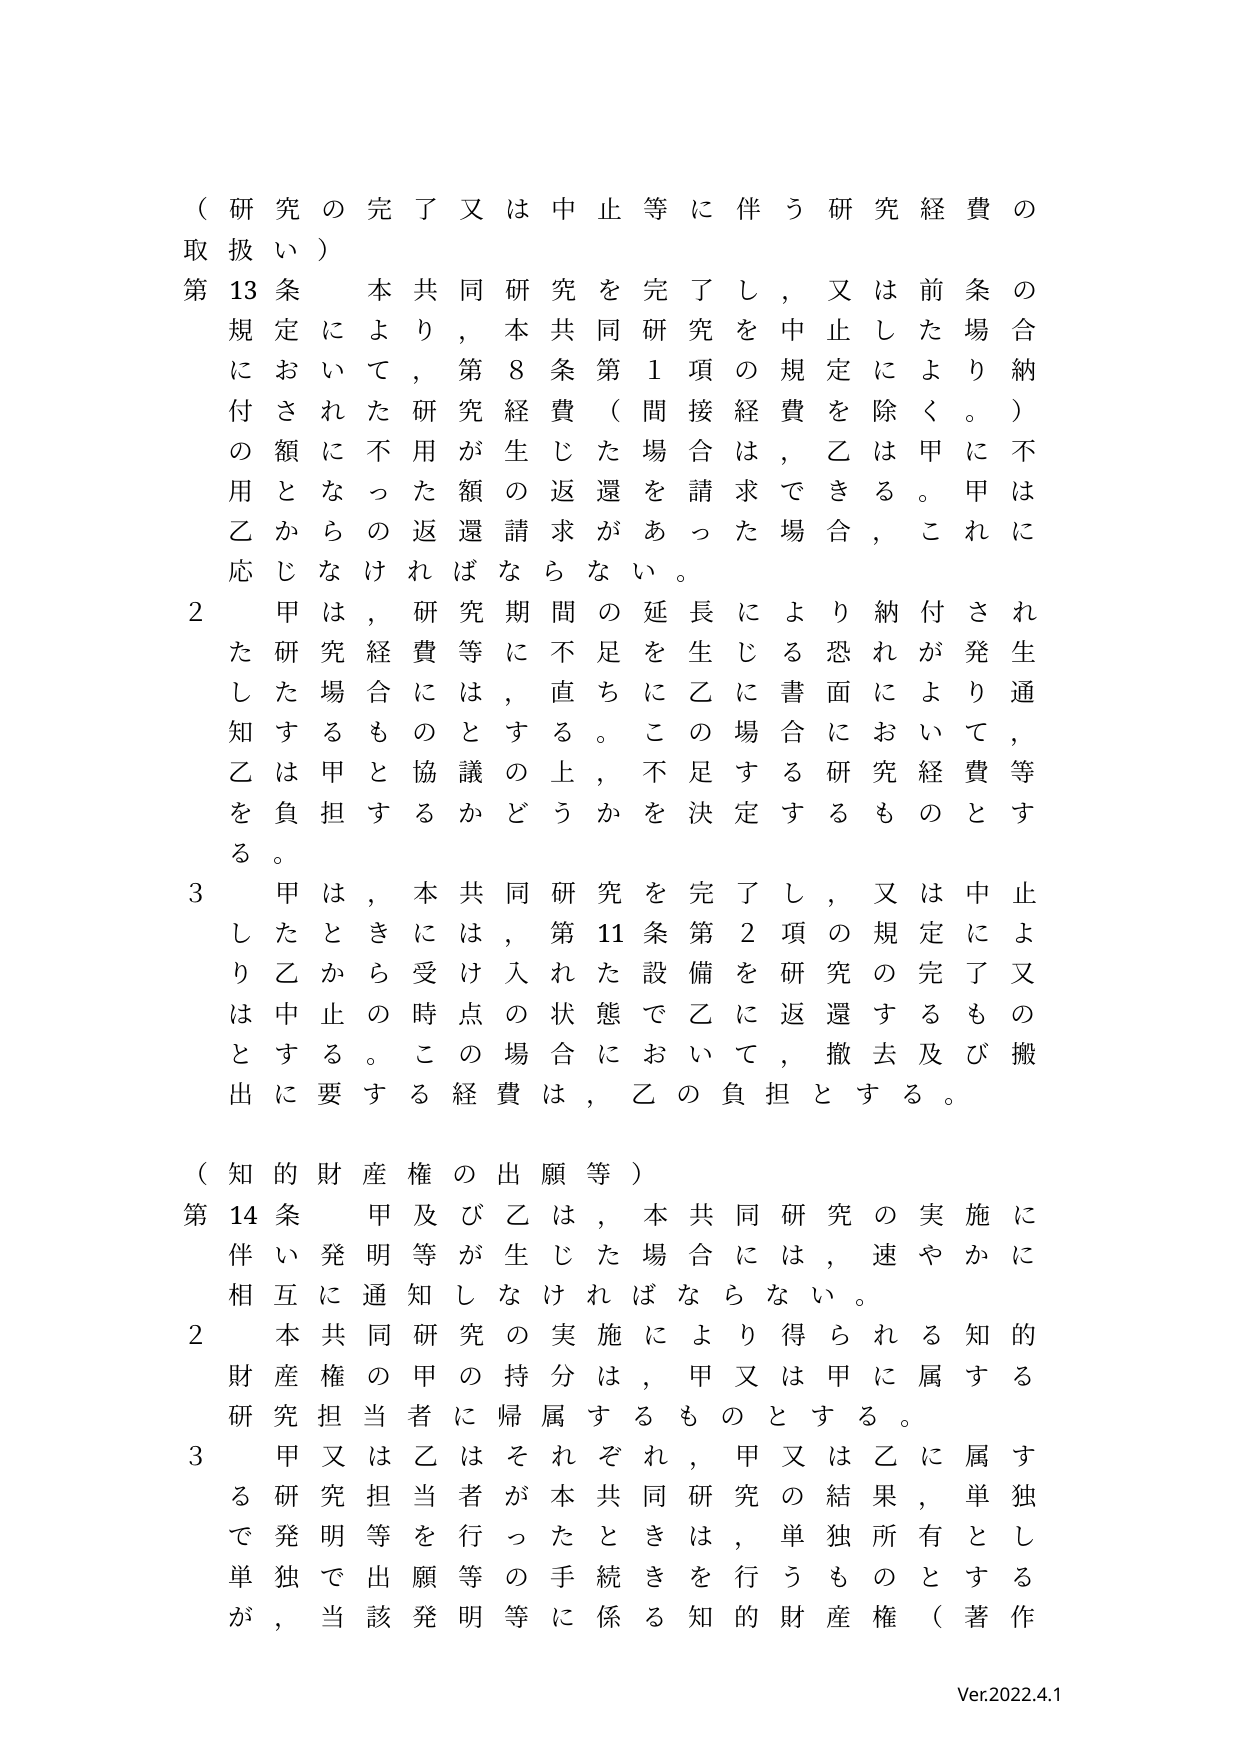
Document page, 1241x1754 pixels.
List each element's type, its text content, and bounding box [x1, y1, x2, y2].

text 第14条 甲及び乙は，本共同研究の実施に伴い発明等が生じた場合には，速やかに相互に通知しなければならない。 [183, 1193, 1057, 1314]
text 第13条 本共同研究を完了し，又は前条の規定により，本共同研究を中止した場合において，第８条第１項の規定により納付された研究経費（間接経費を除く。）の額に不用が生じた場合は，乙は甲に不用となった額の返還を請求できる。甲は乙からの返還請求があった場合，これに応じなければならない。 [183, 268, 1057, 590]
text ３ 甲は，本共同研究を完了し，又は中止したときには，第11条第２項の規定により乙から受け入れた設備を研究の完了又は中止の時点の状態で乙に返還するものとする。この場合において，撤去及び搬出に要する経費は，乙の負担とする。 [183, 872, 1057, 1113]
text ２ 本共同研究の実施により得られる知的財産権の甲の持分は，甲又は甲に属する研究担当者に帰属するものとする。 [183, 1314, 1057, 1434]
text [183, 1434, 1057, 1636]
text （知的財産権の出願等） [183, 1153, 1057, 1193]
text ２ 甲は，研究期間の延長により納付された研究経費等に不足を生じる恐れが発生した場合には，直ちに乙に書面により通知するものとする。この場合において，乙は甲と協議の上，不足する研究経費等を負担するかどうかを決定するものとする。 [183, 590, 1057, 872]
text （研究の完了又は中止等に伴う研究経費の取扱い） [183, 188, 1057, 268]
